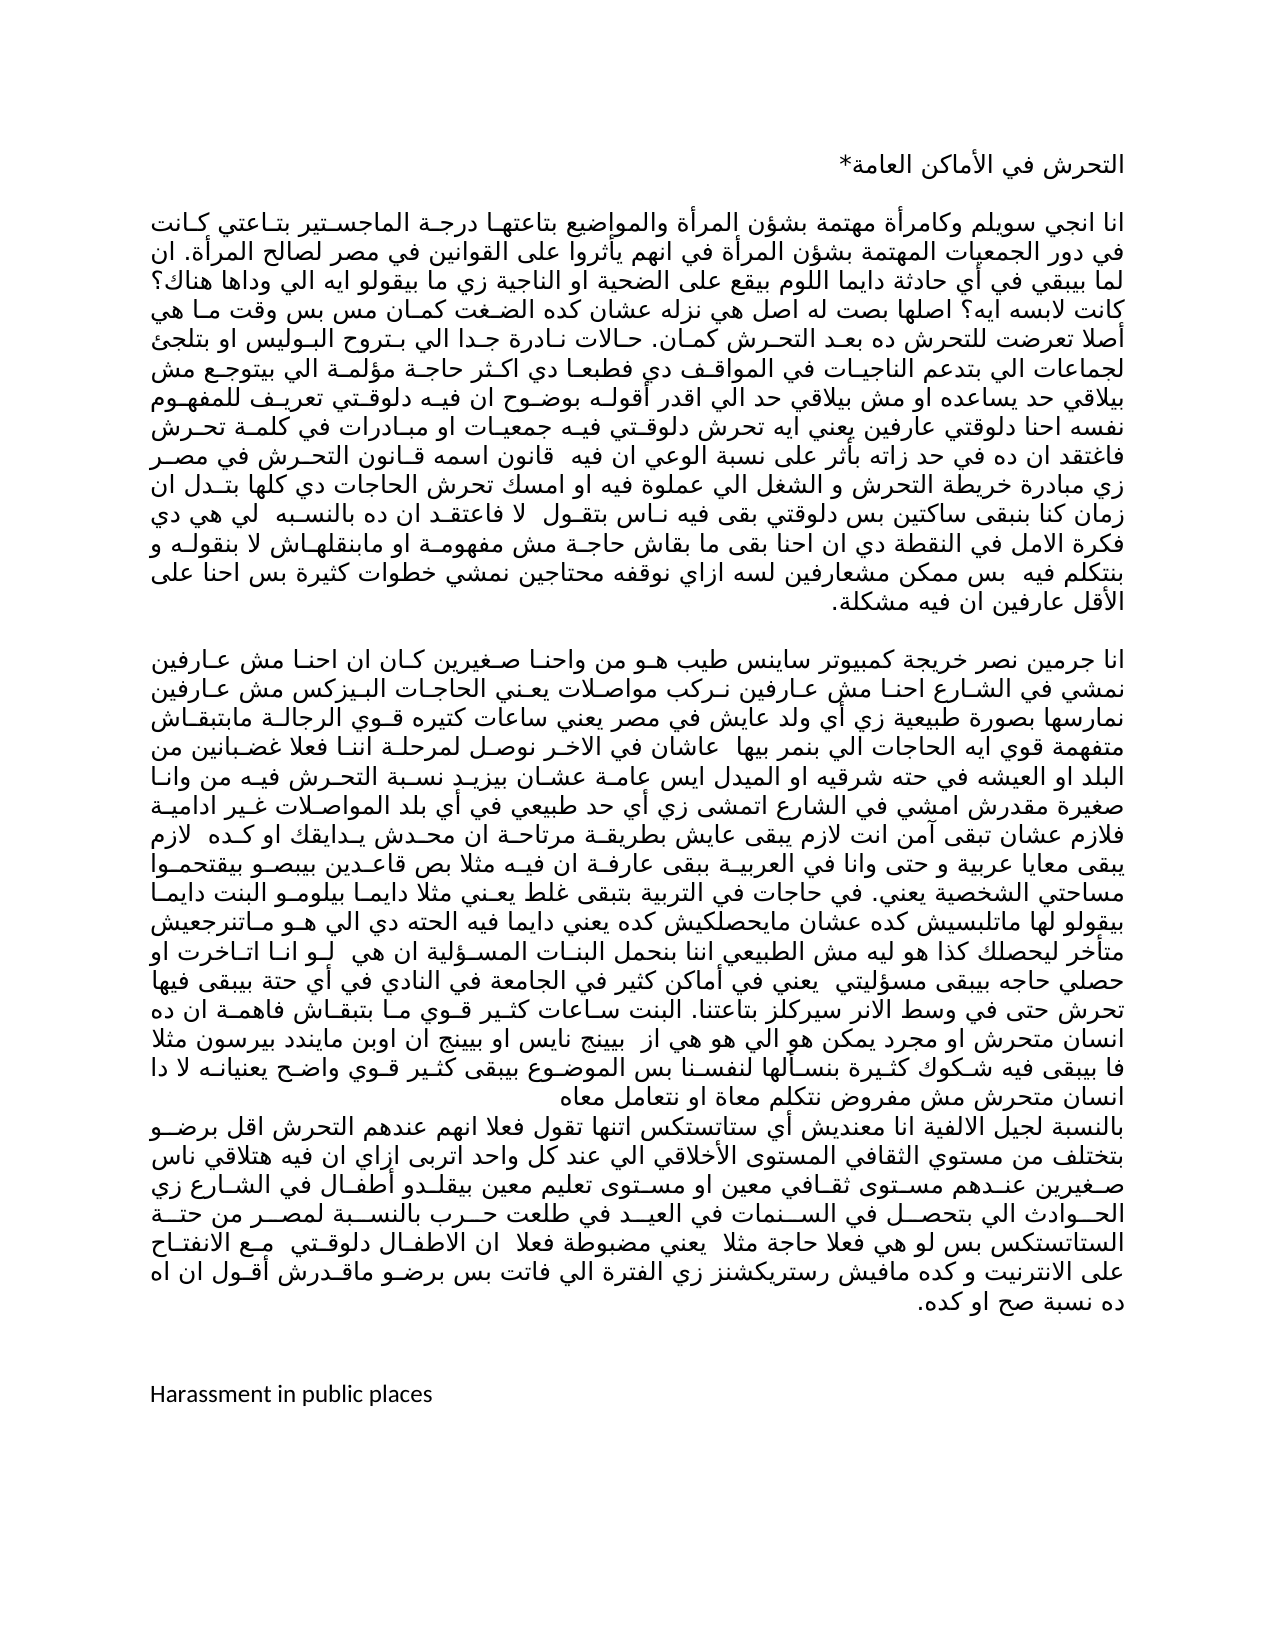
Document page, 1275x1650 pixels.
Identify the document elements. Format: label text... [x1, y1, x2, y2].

text التحرش في الأماكن العامة* [150, 150, 1125, 179]
text انا جرمين نصر خريجة كمبيوتر ساينس طيب هو من واحنا صغيرين كان ان احنا مش عارفين نمشي في الشارع احنا مش عارفين نركب مواصلات يعني الحاجات البيزكس مش عارفين نمارسها بصورة طبيعية زي أي ولد عايش في مصر يعني ساعات كتيره قوي الرجالة مابتبقاش متفهمة قوي ايه الحاجات الي بنمر بيها عاشان في الاخر نوصل لمرحلة اننا فعلا غضبانين من البلد او العيشه في حته شرقيه او الميدل ايس عامة عشان بيزيد نسبة التحرش فيه من وانا صغيرة مقدرش امشي في الشارع اتمشى زي أي حد طبيعي في أي بلد المواصلات غير ادامية فلازم عشان تبقى آمن انت لازم يبقى عايش بطريقة مرتاحة ان محدش يدايقك او كده لازم يبقى معايا عربية و حتى وانا في العربية ببقى عارفة ان فيه مثلا بص قاعدين بيبصو بيقتحموا مساحتي الشخصية يعني. في حاجات في التربية بتبقى غلط يعني مثلا دايما بيلومو البنت دايما بيقولو لها ماتلبسيش كده عشان مايحصلكيش كده يعني دايما فيه الحته دي الي هو ماتنرجعيش متأخر ليحصلك كذا هو ليه مش الطبيعي اننا بنحمل البنات المسؤلية ان هي لو انا اتاخرت او حصلي حاجه بيبقى مسؤليتي يعني في أماكن كثير في الجامعة في النادي في أي حتة بيبقى فيها تحرش حتى في وسط الانر سيركلز بتاعتنا. البنت ساعات كثير قوي ما بتبقاش فاهمة ان ده انسان متحرش او مجرد يمكن هو الي هو هي از بيينج نايس او بيينج ان اوبن مايندد بيرسون مثلا فا بيبقى فيه شكوك كثيرة بنسألها لنفسنا بس الموضوع بيبقى كثير قوي واضح يعنيانه لا دا انسان متحرش مش مفروض نتكلم معاة او نتعامل معاه [150, 645, 1125, 1112]
text بالنسبة لجيل الالفية انا معنديش أي ستاتستكس اتنها تقول فعلا انهم عندهم التحرش اقل برضو بتختلف من مستوي الثقافي المستوى الأخلاقي الي عند كل واحد اتربى ازاي ان فيه هتلاقي ناس صغيرين عندهم مستوى ثقافي معين او مستوى تعليم معين بيقلدو أطفال في الشارع زي الحوادث الي بتحصل في السنمات في العيد في طلعت حرب بالنسبة لمصر من حتة الستاتستكس بس لو هي فعلا حاجة مثلا يعني مضبوطة فعلا ان الاطفال دلوقتي مع الانفتاح على الانترنيت و كده مافيش رستريكشنز زي الفترة الي فاتت بس برضو ماقدرش أقول ان اه ده نسبة صح او كده. [150, 1112, 1125, 1316]
text انا انجي سويلم وكامرأة مهتمة بشؤن المرأة والمواضيع بتاعتها درجة الماجستير بتاعتي كانت في دور الجمعيات المهتمة بشؤن المرأة في انهم يأثروا على القوانين في مصر لصالح المرأة. ان لما بيبقي في أي حادثة دايما اللوم بيقع على الضحية او الناجية زي ما بيقولو ايه الي وداها هناك؟ كانت لابسه ايه؟ اصلها بصت له اصل هي نزله عشان كده الضغت كمان مس بس وقت ما هي أصلا تعرضت للتحرش ده بعد التحرش كمان. حالات نادرة جدا الي بتروح البوليس او بتلجئ لجماعات الي بتدعم الناجيات في المواقف دي فطبعا دي اكثر حاجة مؤلمة الي بيتوجع مش بيلاقي حد يساعده او مش بيلاقي حد الي اقدر أقوله بوضوح ان فيه دلوقتي تعريف للمفهوم نفسه احنا دلوقتي عارفين يعني ايه تحرش دلوقتي فيه جمعيات او مبادرات في كلمة تحرش فاغتقد ان ده في حد زاته بأثر على نسبة الوعي ان فيه قانون اسمه قانون التحرش في مصر زي مبادرة خريطة التحرش و الشغل الي عملوة فيه او امسك تحرش الحاجات دي كلها بتدل ان زمان كنا بنبقى ساكتين بس دلوقتي بقى فيه ناس بتقول لا فاعتقد ان ده بالنسبه لي هي دي فكرة الامل في النقطة دي ان احنا بقى ما بقاش حاجة مش مفهومة او مابنقلهاش لا بنقوله و بنتكلم فيه بس ممكن مشعارفين لسه ازاي نوقفه محتاجين نمشي خطوات كثيرة بس احنا على الأقل عارفين ان فيه مشكلة. [150, 208, 1125, 616]
text Harassment in public places [150, 1378, 1125, 1409]
